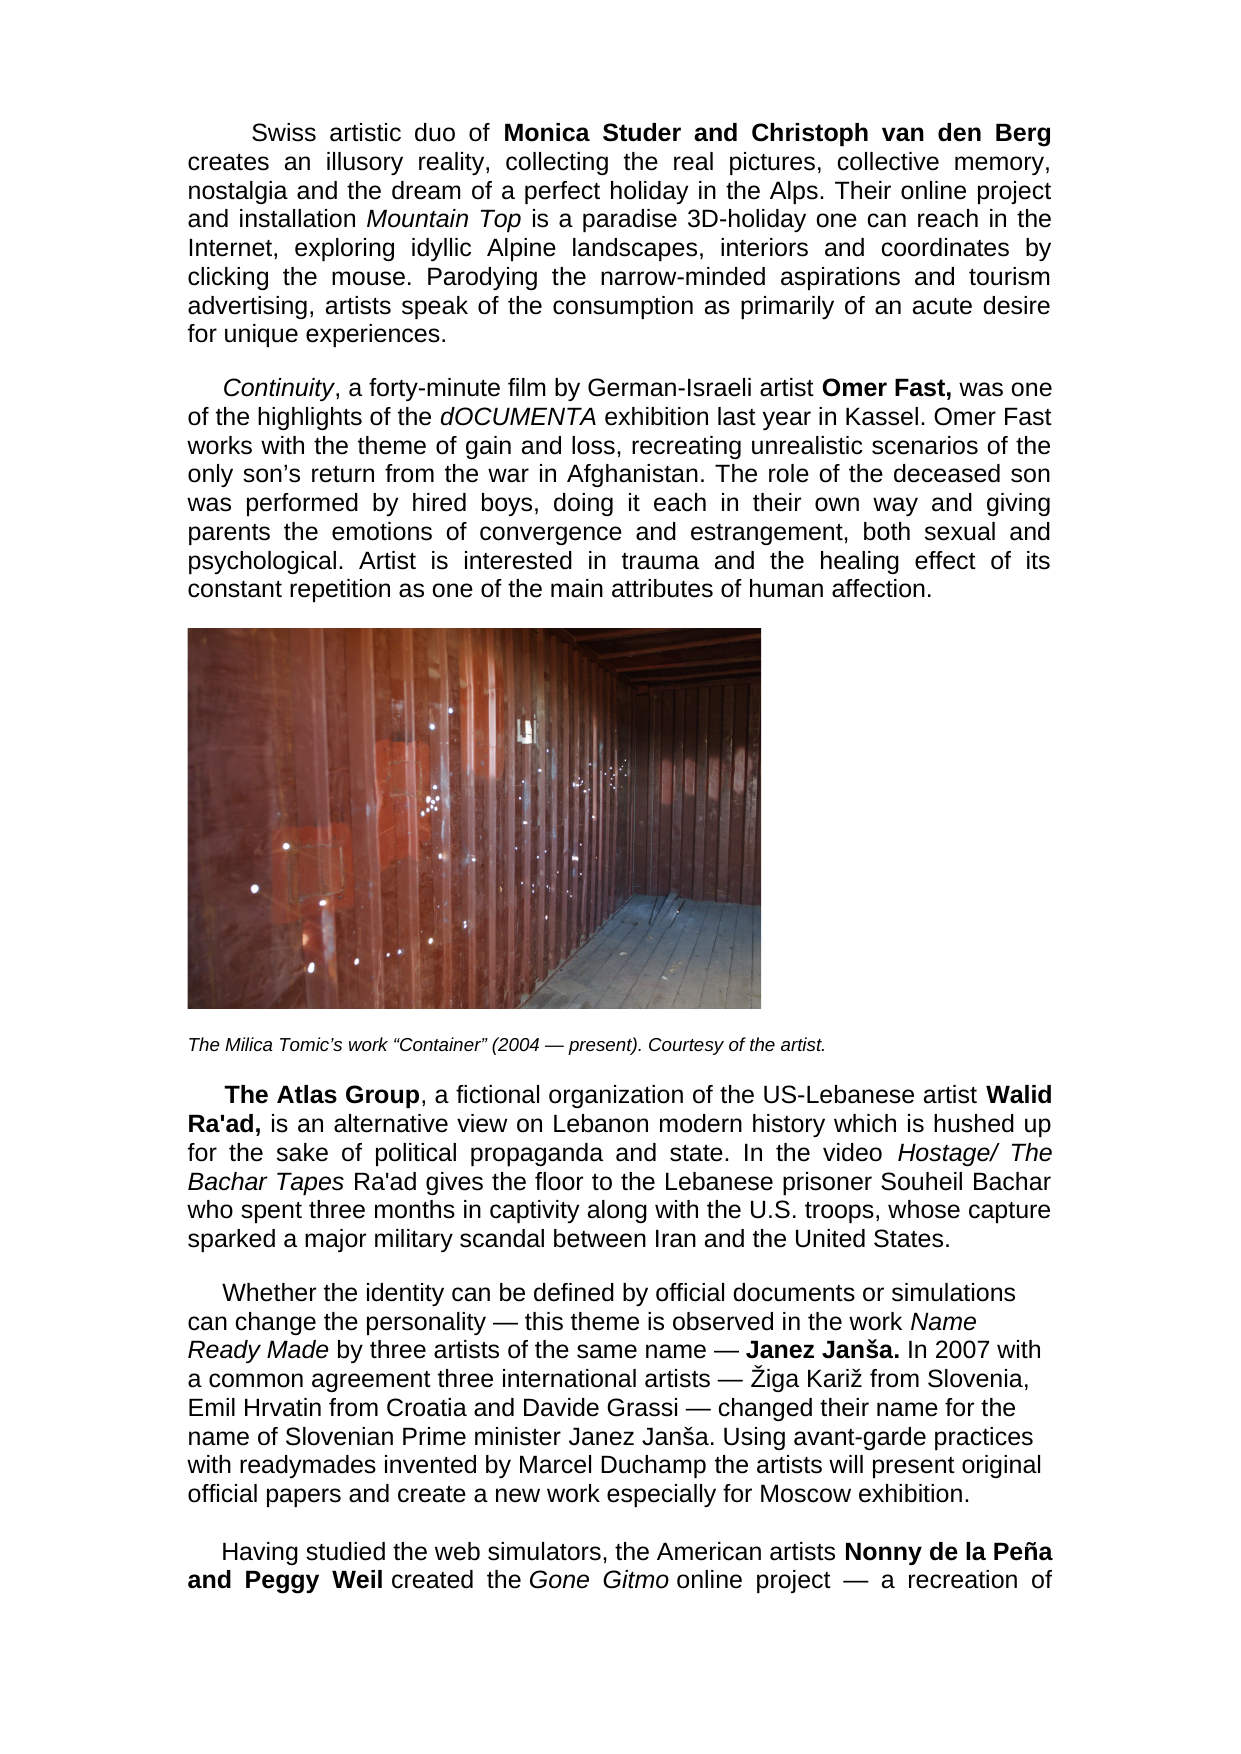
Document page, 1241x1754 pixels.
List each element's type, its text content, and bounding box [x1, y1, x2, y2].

text The Milica Tomic’s work “Container” (2004 — present). Courtesy of the artist. [187, 1034, 1053, 1056]
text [187, 1537, 1053, 1594]
text Whether the identity can be defined by official documents or simulations can change the personality — this theme is observed in the work Name Ready Made by three artists of the same name — Janez Janša. In 2007 with a common agreement three international artists — Žiga Kariž from Slovenia, Emil Hrvatin from Croatia and Davide Grassi — changed their name for the name of Slovenian Prime minister Janez Janša. Using avant-garde practices with readymades invented by Marcel Duchamp the artists will present original official papers and create a new work especially for Moscow exhibition. [187, 1278, 1053, 1508]
text Swiss artistic duo of Monica Studer and Christoph van den Berg creates an illusory reality, collecting the real pictures, collective memory, nostalgia and the dream of a perfect holiday in the Alps. Their online project and installation Mountain Top is a paradise 3D-holiday one can reach in the Internet, exploring idyllic Alpine landscapes, interiors and coordinates by clicking the mouse. Parodying the narrow-minded aspirations and tourism advertising, artists speak of the consumption as primarily of an acute desire for unique experiences. [187, 118, 1053, 348]
picture [187, 628, 762, 1009]
text Continuity, a forty-minute film by German-Israeli artist Omer Fast, was one of the highlights of the dOCUMENTA exhibition last year in Kassel. Omer Fast works with the theme of gain and loss, recreating unrealistic scenarios of the only son’s return from the war in Afghanistan. The role of the deceased son was performed by hired boys, doing it each in their own way and giving parents the emotions of convergence and estrangement, both sexual and psychological. Artist is interested in trauma and the healing effect of its constant repetition as one of the main attributes of human affection. [187, 373, 1053, 603]
text The Atlas Group, a fictional organization of the US-Lebanese artist Walid Ra'ad, is an alternative view on Lebanon modern history which is hushed up for the sake of political propaganda and state. In the video Hostage/ The Bachar Tapes Ra'ad gives the floor to the Lebanese prisoner Souheil Bachar who spent three months in captivity along with the U.S. troops, whose capture sparked a major military scandal between Iran and the United States. [187, 1081, 1053, 1253]
